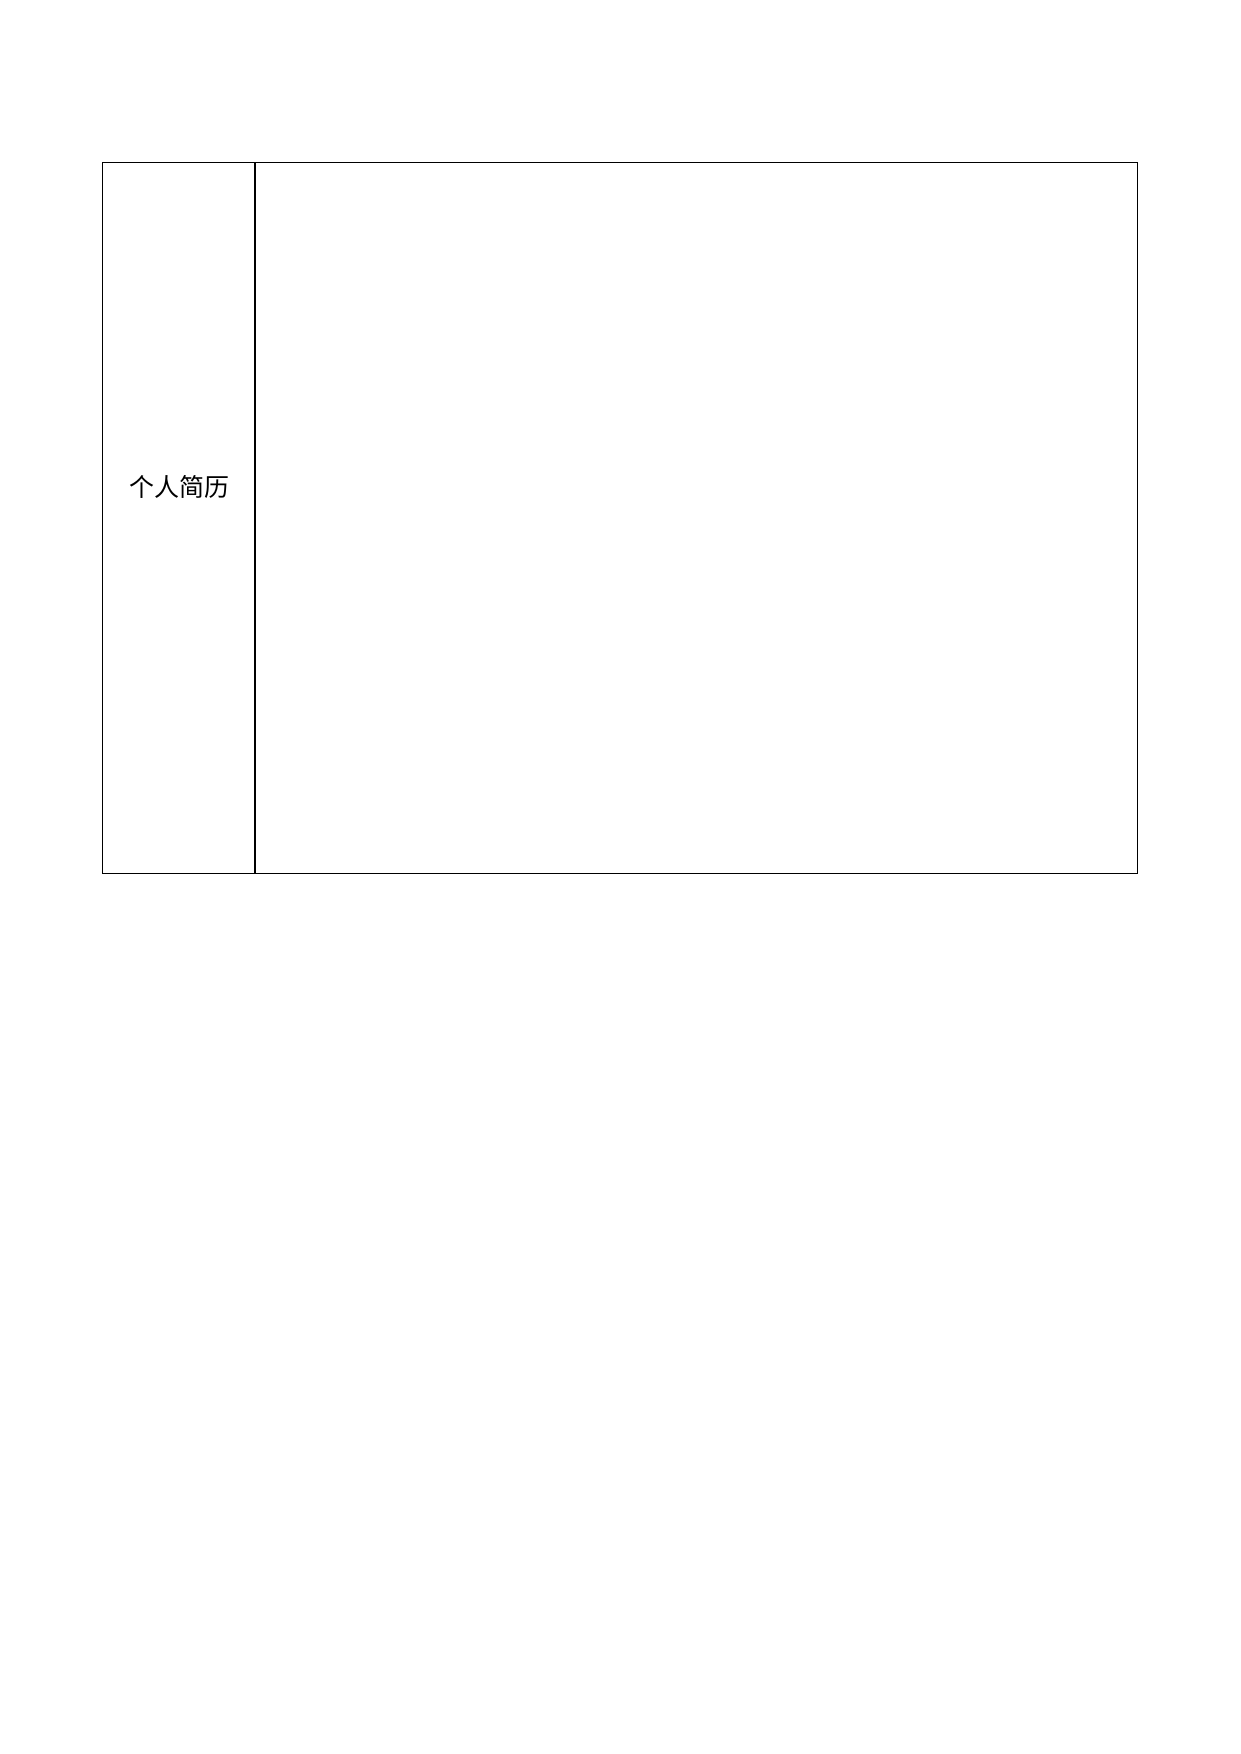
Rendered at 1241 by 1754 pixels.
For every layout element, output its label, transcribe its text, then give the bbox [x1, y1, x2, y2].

table_cell [256, 163, 1137, 873]
table_cell 个人简历 [103, 163, 254, 873]
